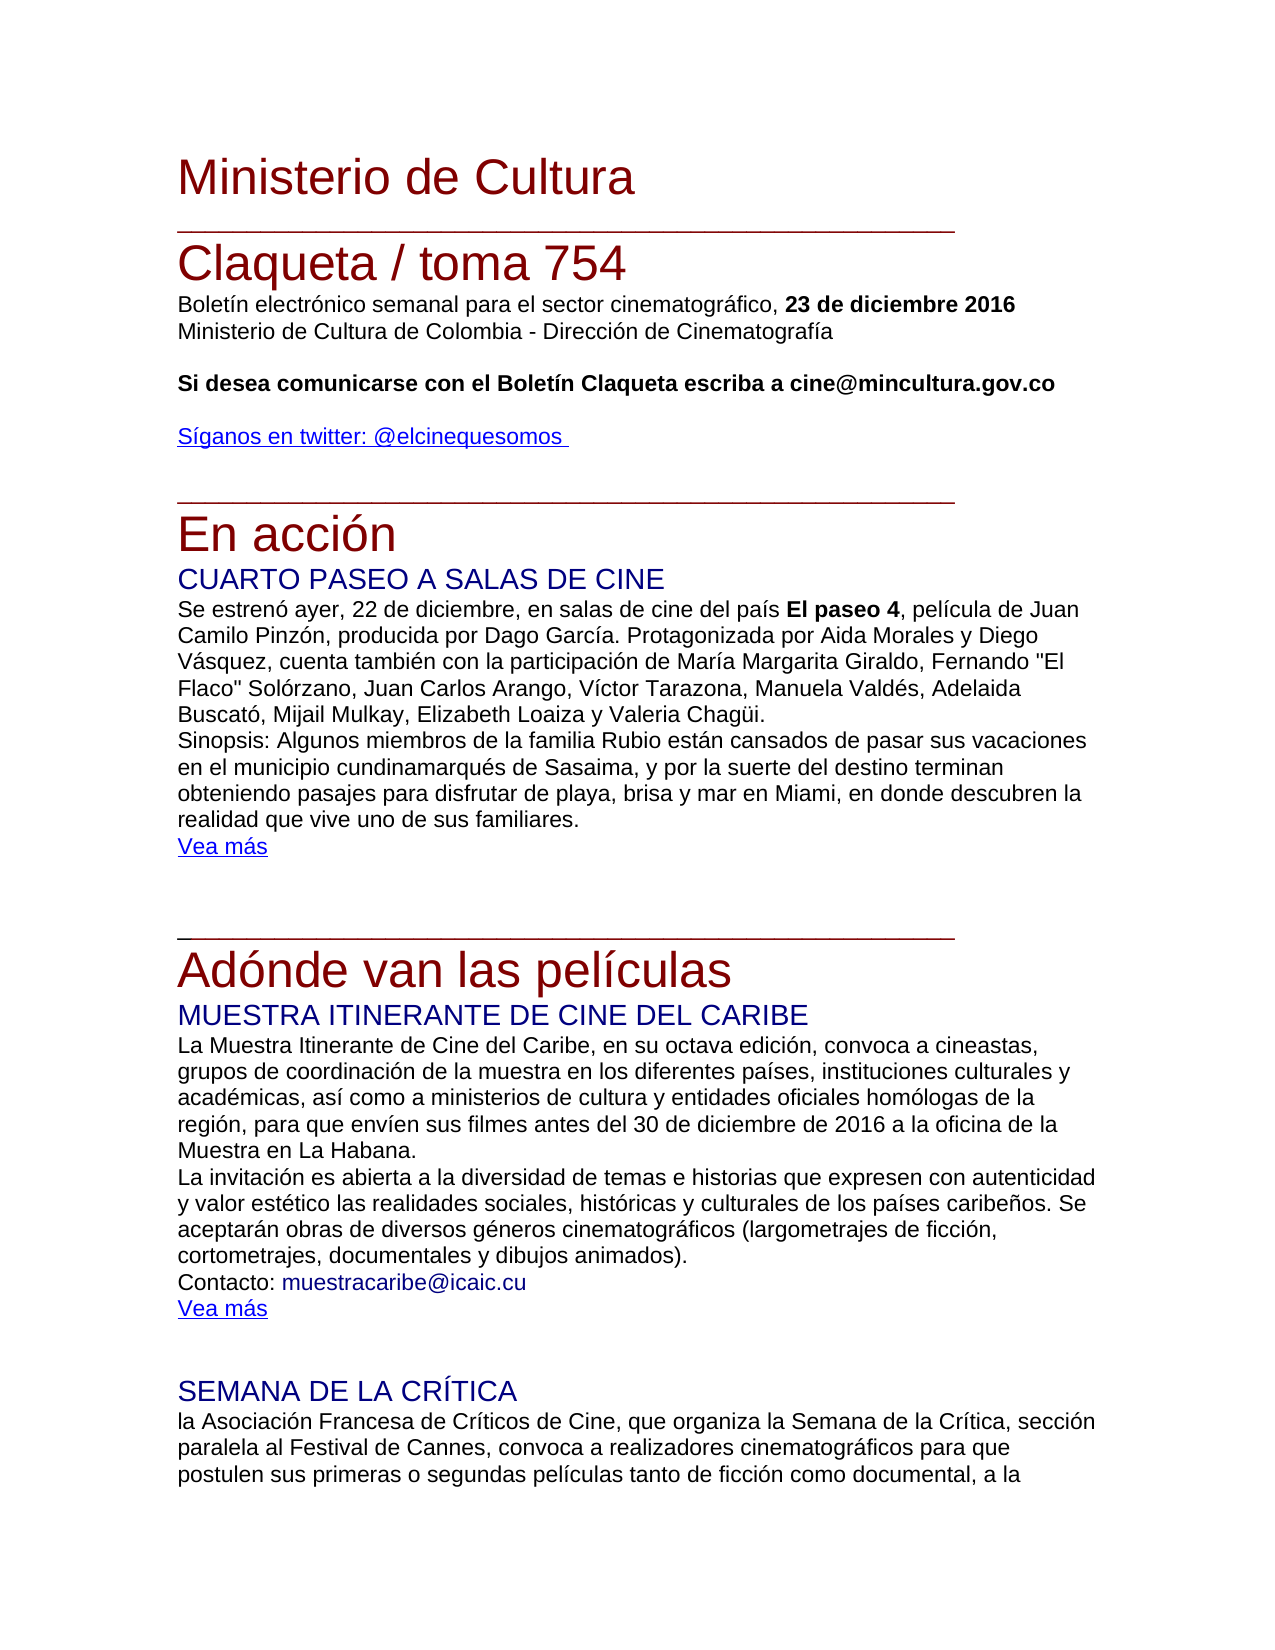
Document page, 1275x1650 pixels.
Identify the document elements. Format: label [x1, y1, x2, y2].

text [177, 148, 1098, 1487]
